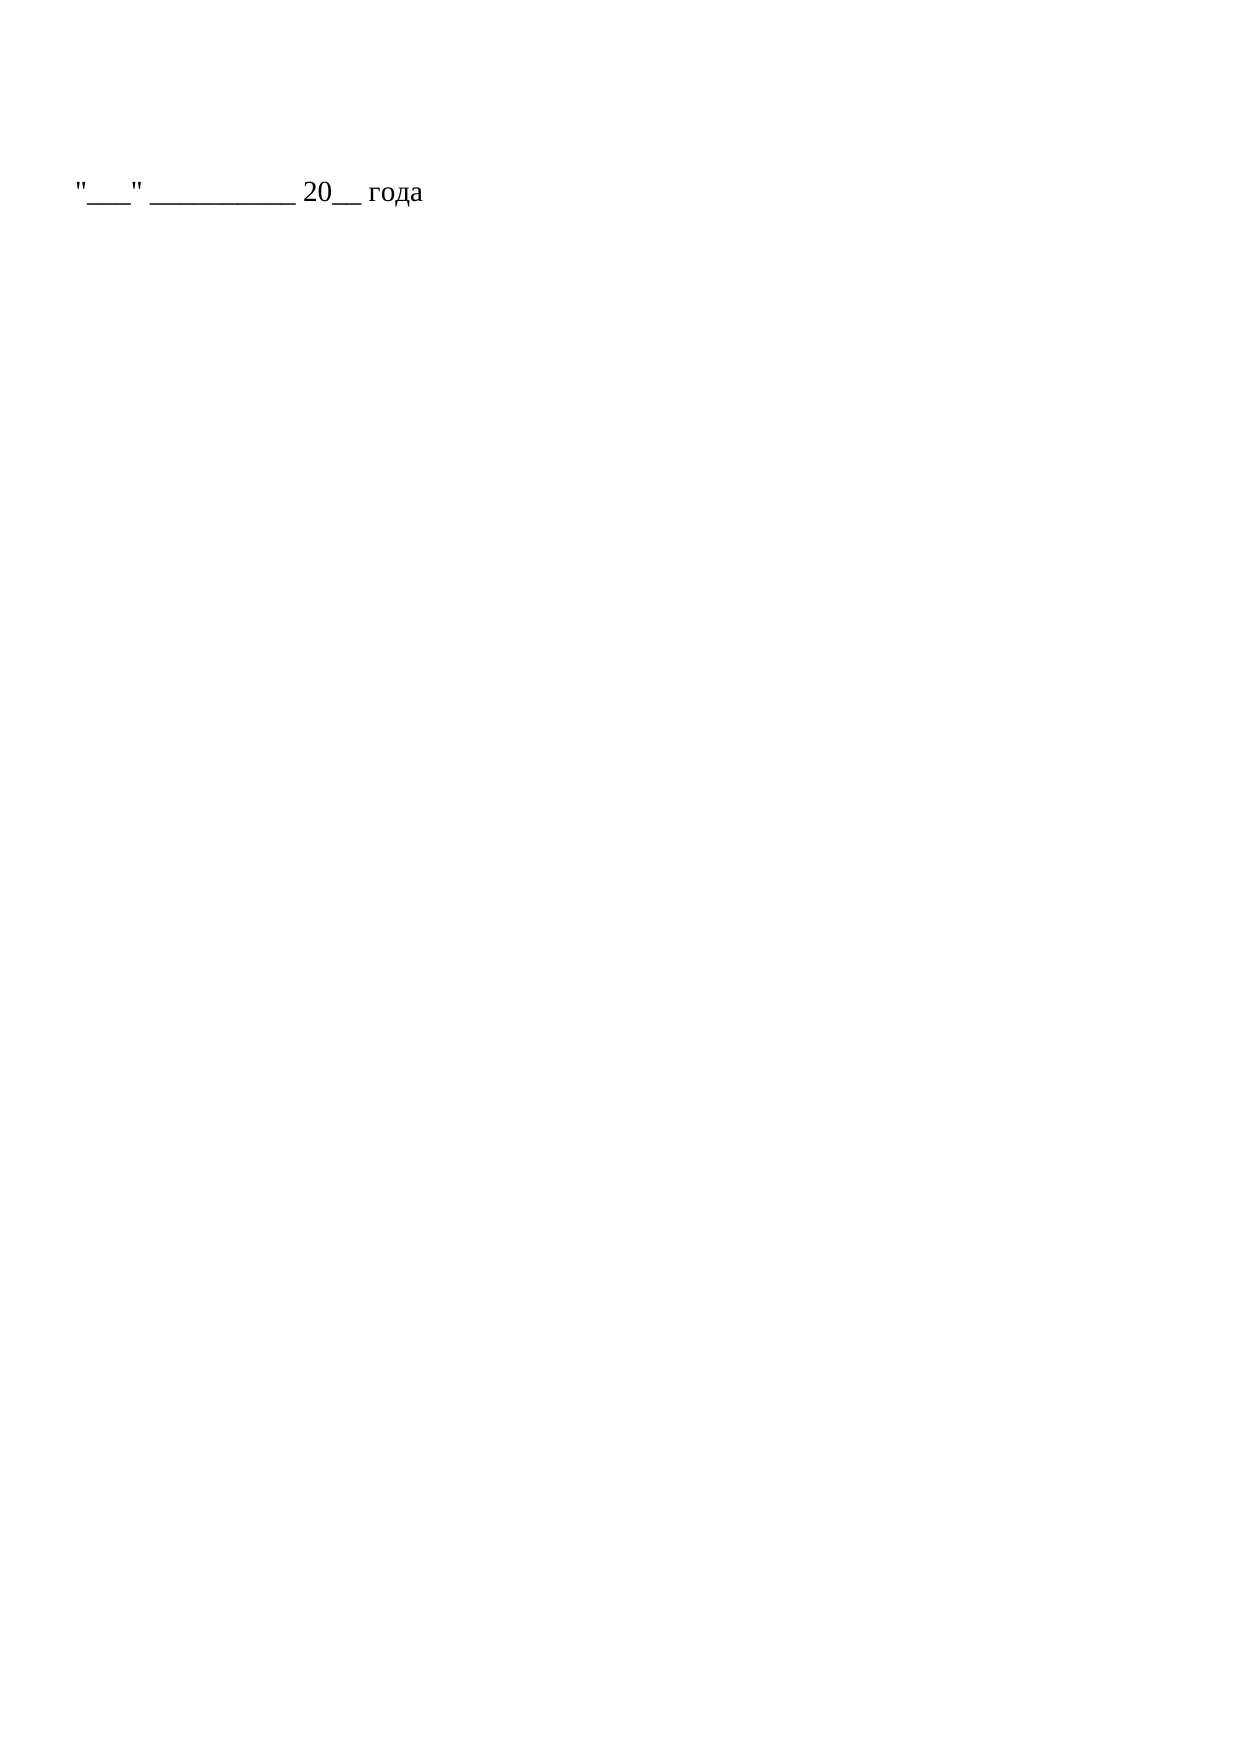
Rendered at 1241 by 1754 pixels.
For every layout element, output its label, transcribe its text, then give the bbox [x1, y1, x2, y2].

text "___" __________ 20__ года [75, 174, 1165, 208]
